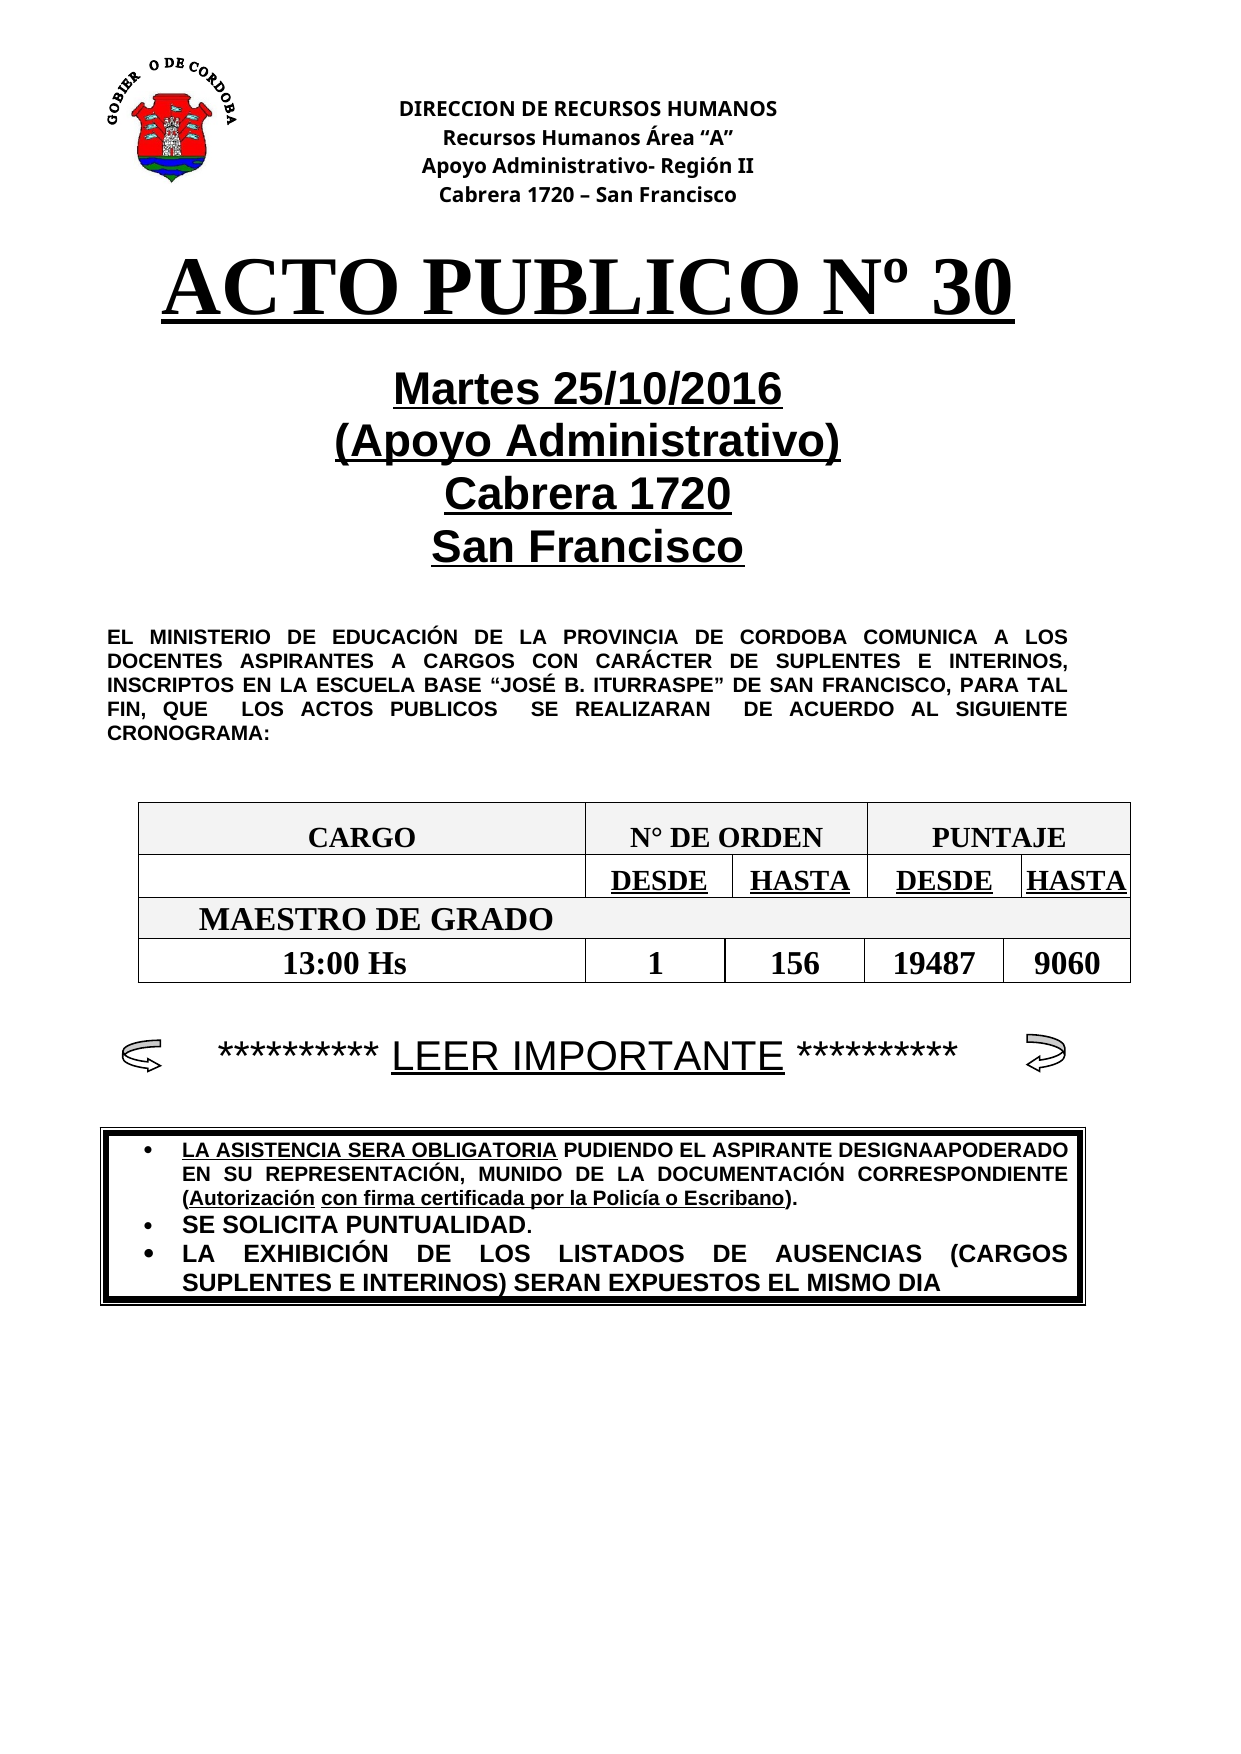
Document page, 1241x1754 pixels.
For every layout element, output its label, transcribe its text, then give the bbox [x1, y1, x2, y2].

subtitle ACTO PUBLICO Nº 30 [107, 237, 1069, 332]
table_header CARGO [139, 803, 585, 854]
text Apoyo Administrativo- Región II [107, 151, 1069, 180]
table_header N° DE ORDEN [586, 803, 867, 854]
table_cell 1 [586, 939, 724, 982]
text EL MINISTERIO DE EDUCACIÓN DE CORDOBA COMUNICA A LOS DOCENTES ASPIRANTES A CARGOS CON CARÁCTER DE SUPLENTES E INTERINOS, INSCRIPTOS EN “JOSÉ B. ITURRASPE” DE SAN FRANCISCO, PARA TAL FIN, QUE LOS ACTOS PUBLICOS SE REALIZARAN DE ACUERDO AL SIGUIENTE CRONOGRAMA: [107, 625, 1069, 744]
table_cell HASTA [733, 855, 867, 897]
table_cell DESDE [586, 855, 732, 897]
table_cell 13:00 Hs [139, 939, 585, 982]
table_cell [139, 855, 585, 897]
text Cabrera 1720 [107, 467, 1069, 519]
table_cell 9060 [1004, 939, 1130, 982]
table_cell DESDE [868, 855, 1021, 897]
table_cell 156 [726, 939, 864, 982]
table_header PUNTAJE [868, 803, 1130, 854]
list LA ASISTENCIA SERA OBLIGATORIA PUDIENDO EL ASPIRANTE DESIGNAAPODERADO EN SU REPRESENTACIÓN, MUNIDO DE (Autorización con firma certificada por o Escribano). [109, 1136, 1077, 1199]
text Recursos Humanos Área “A” [107, 123, 1069, 151]
text Martes 25/10/2016 [107, 361, 1069, 414]
list SE SOLICITA PUNTUALIDAD. [109, 1199, 1077, 1227]
table_cell MAESTRO DE GRADO [139, 898, 1130, 938]
text Cabrera 1720 – San Francisco [107, 180, 1069, 208]
table_cell 19487 [865, 939, 1003, 982]
text (Apoyo Administrativo) [107, 414, 1069, 467]
text ********** LEER IMPORTANTE ********** [107, 1031, 1069, 1079]
subtitle DIRECCION DE RECURSOS HUMANOS [18, 94, 1069, 123]
list LOS LISTADOS DE AUSENCIAS (CARGOS SUPLENTES E INTERINOS) SERAN EXPUESTOS EL MISMO DIA [109, 1227, 1077, 1296]
text San Francisco [107, 519, 1069, 572]
table_cell HASTA [1022, 855, 1130, 897]
